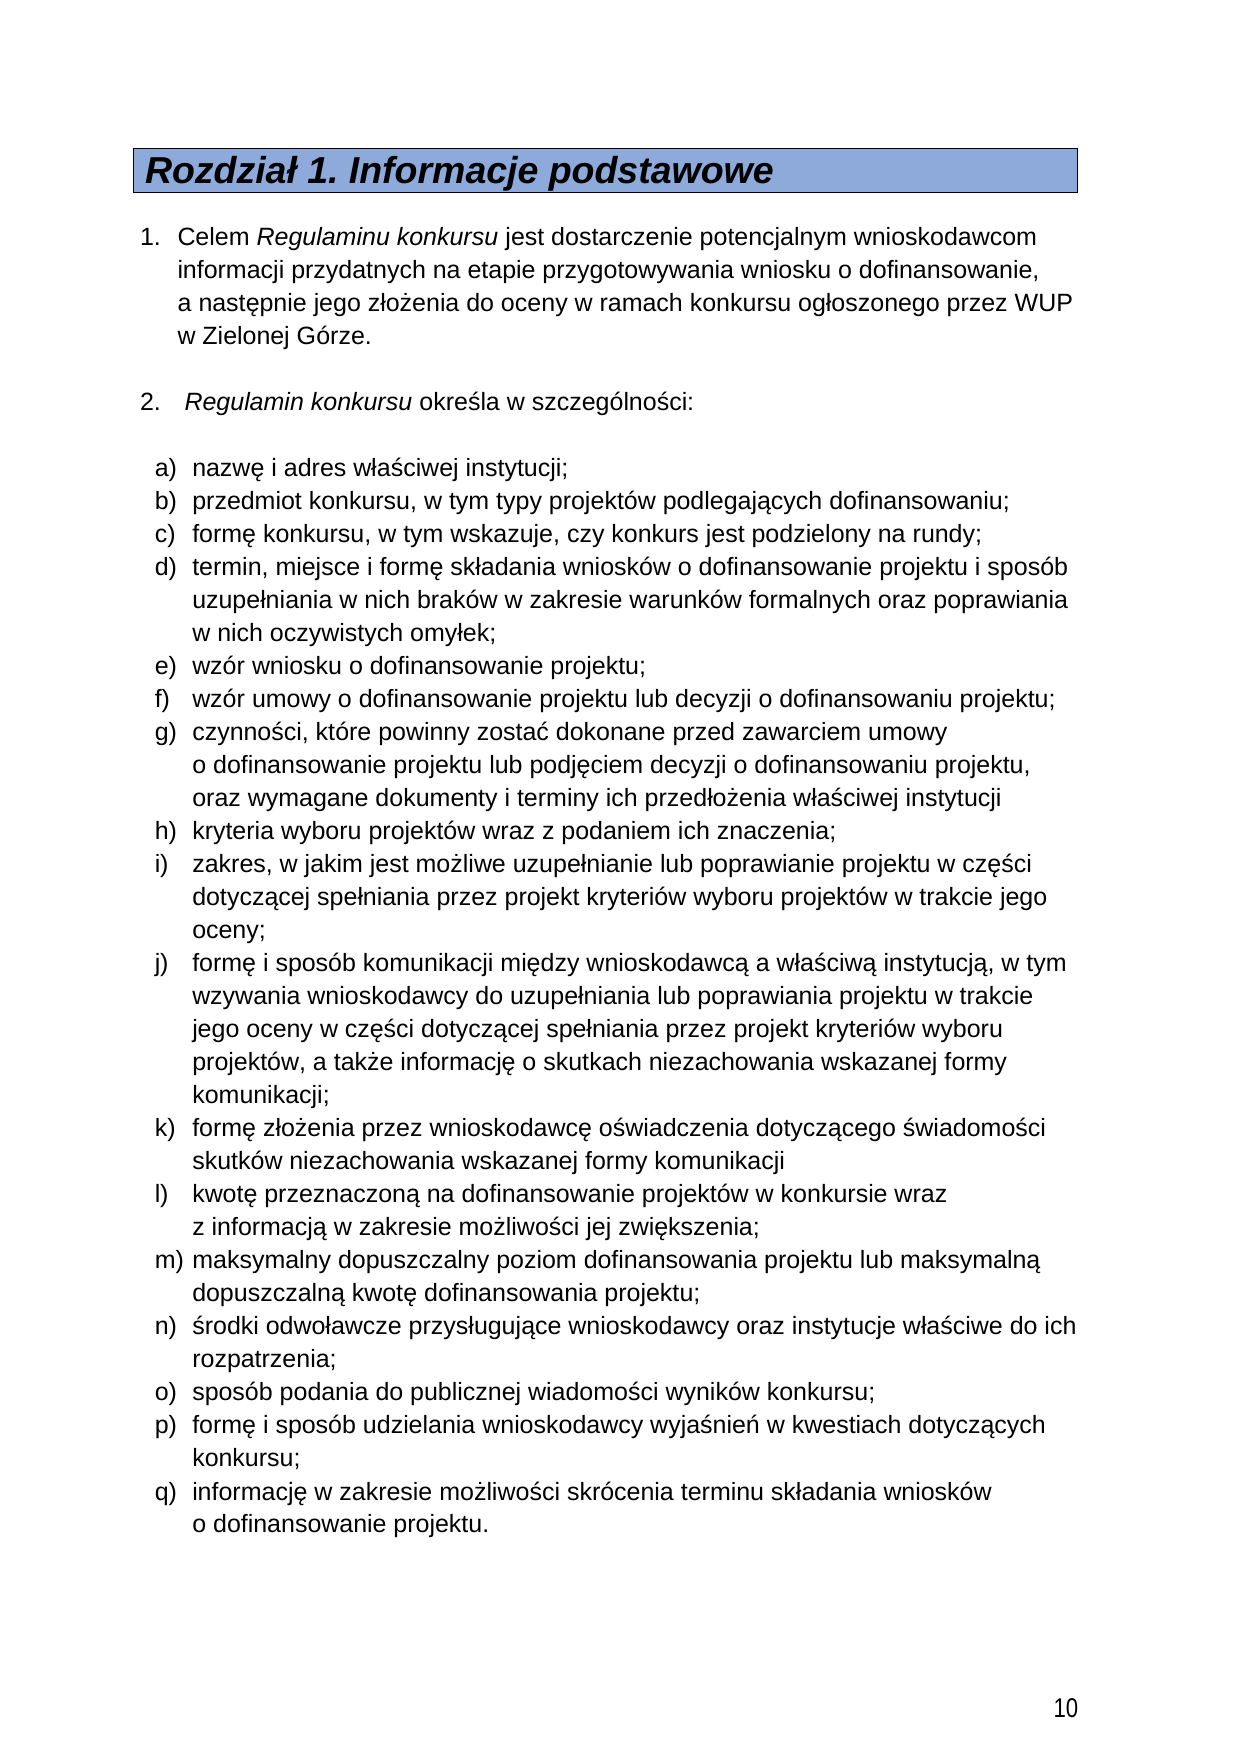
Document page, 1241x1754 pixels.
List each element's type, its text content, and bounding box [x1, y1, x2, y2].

list czynności, które powinny zostać dokonane przed zawarciem umowy o dofinansowanie projektu lub podjęciem decyzji o dofinansowaniu projektu, oraz wymagane dokumenty i terminy ich przedłożenia właściwej instytucji [154, 717, 1078, 812]
list zakres, w jakim jest możliwe uzupełnianie lub poprawianie projektu w części dotyczącej spełniania przez projekt kryteriów wyboru projektów w trakcie jego oceny; [154, 849, 1078, 944]
list formę złożenia przez wnioskodawcę oświadczenia dotyczącego świadomości skutków niezachowania wskazanej formy komunikacji [154, 1113, 1078, 1175]
list sposób podania do publicznej wiadomości wyników konkursu; [154, 1377, 1078, 1406]
list formę konkursu, w tym wskazuje, czy konkurs jest podzielony na rundy; [154, 519, 1078, 548]
list wzór umowy o dofinansowanie projektu lub decyzji o dofinansowaniu projektu; [154, 684, 1078, 713]
list termin, miejsce i formę składania wniosków o dofinansowanie projektu i sposób uzupełniania w nich braków w zakresie warunków formalnych oraz poprawiania w nich oczywistych omyłek; [154, 552, 1078, 647]
list wzór wniosku o dofinansowanie projektu; [154, 651, 1078, 680]
list informację w zakresie możliwości skrócenia terminu składania wniosków o dofinansowanie projektu. [154, 1476, 1078, 1538]
list maksymalny dopuszczalny poziom dofinansowania projektu lub maksymalną dopuszczalną kwotę dofinansowania projektu; [154, 1245, 1078, 1307]
list Regulamin konkursu określa w szczególności: [140, 387, 1078, 416]
list Celem Regulaminu konkursu jest dostarczenie potencjalnym wnioskodawcom informacji przydatnych na etapie przygotowywania wniosku o dofinansowanie, a następnie jego złożenia do oceny w ramach konkursu ogłoszonego przez WUP w Zielonej Górze. [140, 222, 1078, 349]
list kwotę przeznaczoną na dofinansowanie projektów w konkursie wraz z informacją w zakresie możliwości jej zwiększenia; [154, 1179, 1078, 1241]
list przedmiot konkursu, w tym typy projektów podlegających dofinansowaniu; [154, 486, 1078, 514]
list środki odwoławcze przysługujące wnioskodawcy oraz instytucje właściwe do ich rozpatrzenia; [154, 1311, 1078, 1373]
list formę i sposób udzielania wnioskodawcy wyjaśnień w kwestiach dotyczących konkursu; [154, 1410, 1078, 1472]
table_header Rozdział 1. Informacje podstawowe [134, 149, 1077, 192]
list formę i sposób komunikacji między wnioskodawcą a właściwą instytucją, w tym wzywania wnioskodawcy do uzupełniania lub poprawiania projektu w trakcie jego oceny w części dotyczącej spełniania przez projekt kryteriów wyboru projektów, a także informację o skutkach niezachowania wskazanej formy komunikacji; [154, 948, 1078, 1109]
list kryteria wyboru projektów wraz z podaniem ich znaczenia; [154, 816, 1078, 845]
list nazwę i adres właściwej instytucji; [154, 453, 1078, 482]
